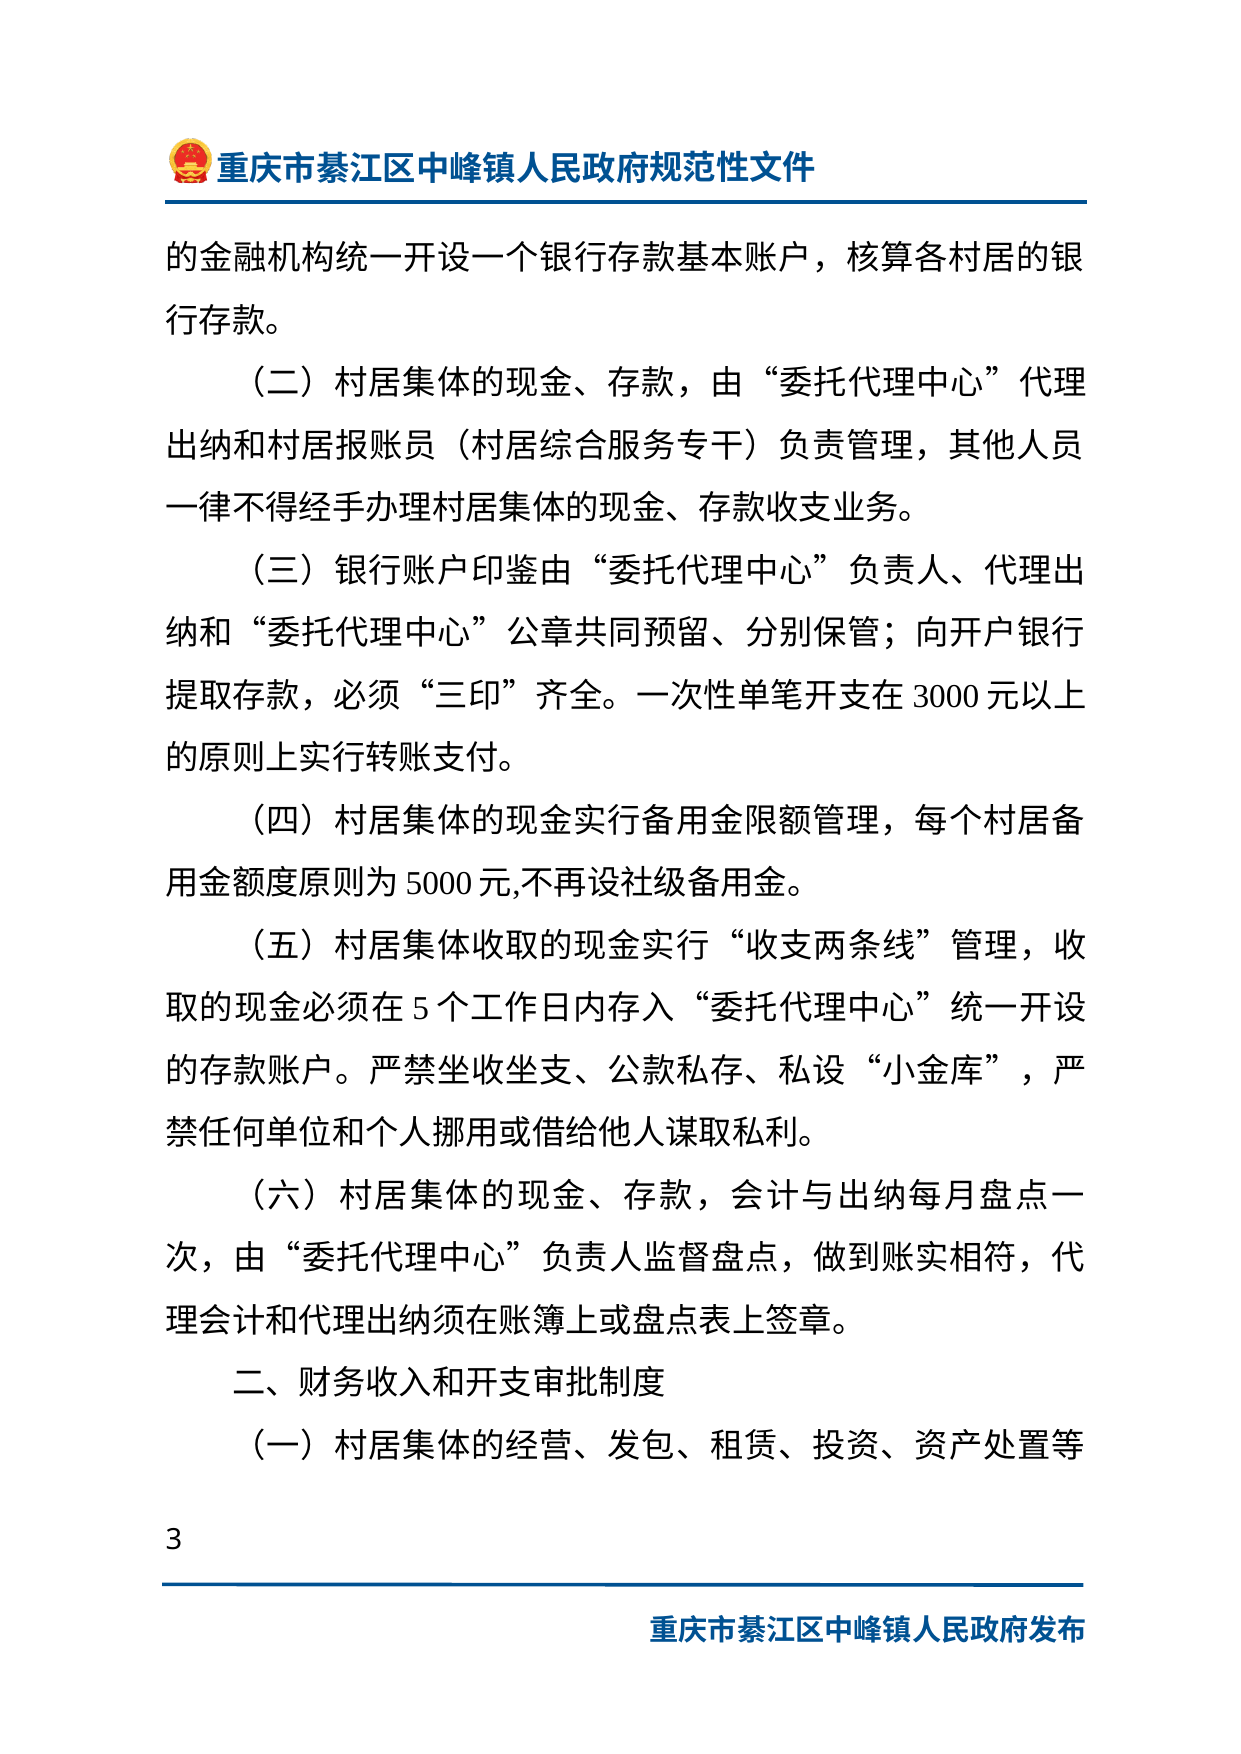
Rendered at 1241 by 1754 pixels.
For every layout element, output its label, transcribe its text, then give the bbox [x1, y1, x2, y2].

text （三）银行账户印鉴由“委托代理中心”负责人、代理出纳和“委托代理中心”公章共同预留、分别保管；向开户银行提取存款，必须“三印”齐全。一次性单笔开支在3000元以上的原则上实行转账支付。 [165, 532, 1087, 782]
text （二）村居集体的现金、存款，由“委托代理中心”代理出纳和村居报账员（村居综合服务专干）负责管理，其他人员一律不得经手办理村居集体的现金、存款收支业务。 [165, 344, 1087, 532]
text （一）村居集体（含村居民小组）实行“账务、资金双代理”后，村居不再开设银行存款基本账户，由镇村居集体财务委托代理中心（以下简称“委托代理中心”）在本辖区内合法的金融机构统一开设一个银行存款基本账户，核算各村居的银行存款。 [165, 219, 1087, 344]
text （四）村居集体的现金实行备用金限额管理，每个村居备用金额度原则为5000元,不再设社级备用金。 [165, 782, 1087, 907]
text （六）村居集体的现金、存款，会计与出纳每月盘点一次，由“委托代理中心”负责人监督盘点，做到账实相符，代理会计和代理出纳须在账簿上或盘点表上签章。 [165, 1157, 1087, 1344]
text （五）村居集体收取的现金实行“收支两条线”管理，收取的现金必须在5个工作日内存入“委托代理中心”统一开设的存款账户。严禁坐收坐支、公款私存、私设“小金库”，严禁任何单位和个人挪用或借给他人谋取私利。 [165, 907, 1087, 1157]
text （一）村居集体的经营、发包、租赁、投资、资产处置等集体收入，上级转移支付资金以及补助、补偿资金，社会捐赠资金，“一事一议”资金，集体建设用地收益等，应按规定及时入账核算，做到应收尽收；收取款项时，村居必须出具《重庆市农村集体经济组织收据》，严禁白条抵库。 [165, 1407, 1087, 1469]
picture [165, 136, 216, 187]
text 二、财务收入和开支审批制度 [165, 1344, 1087, 1407]
